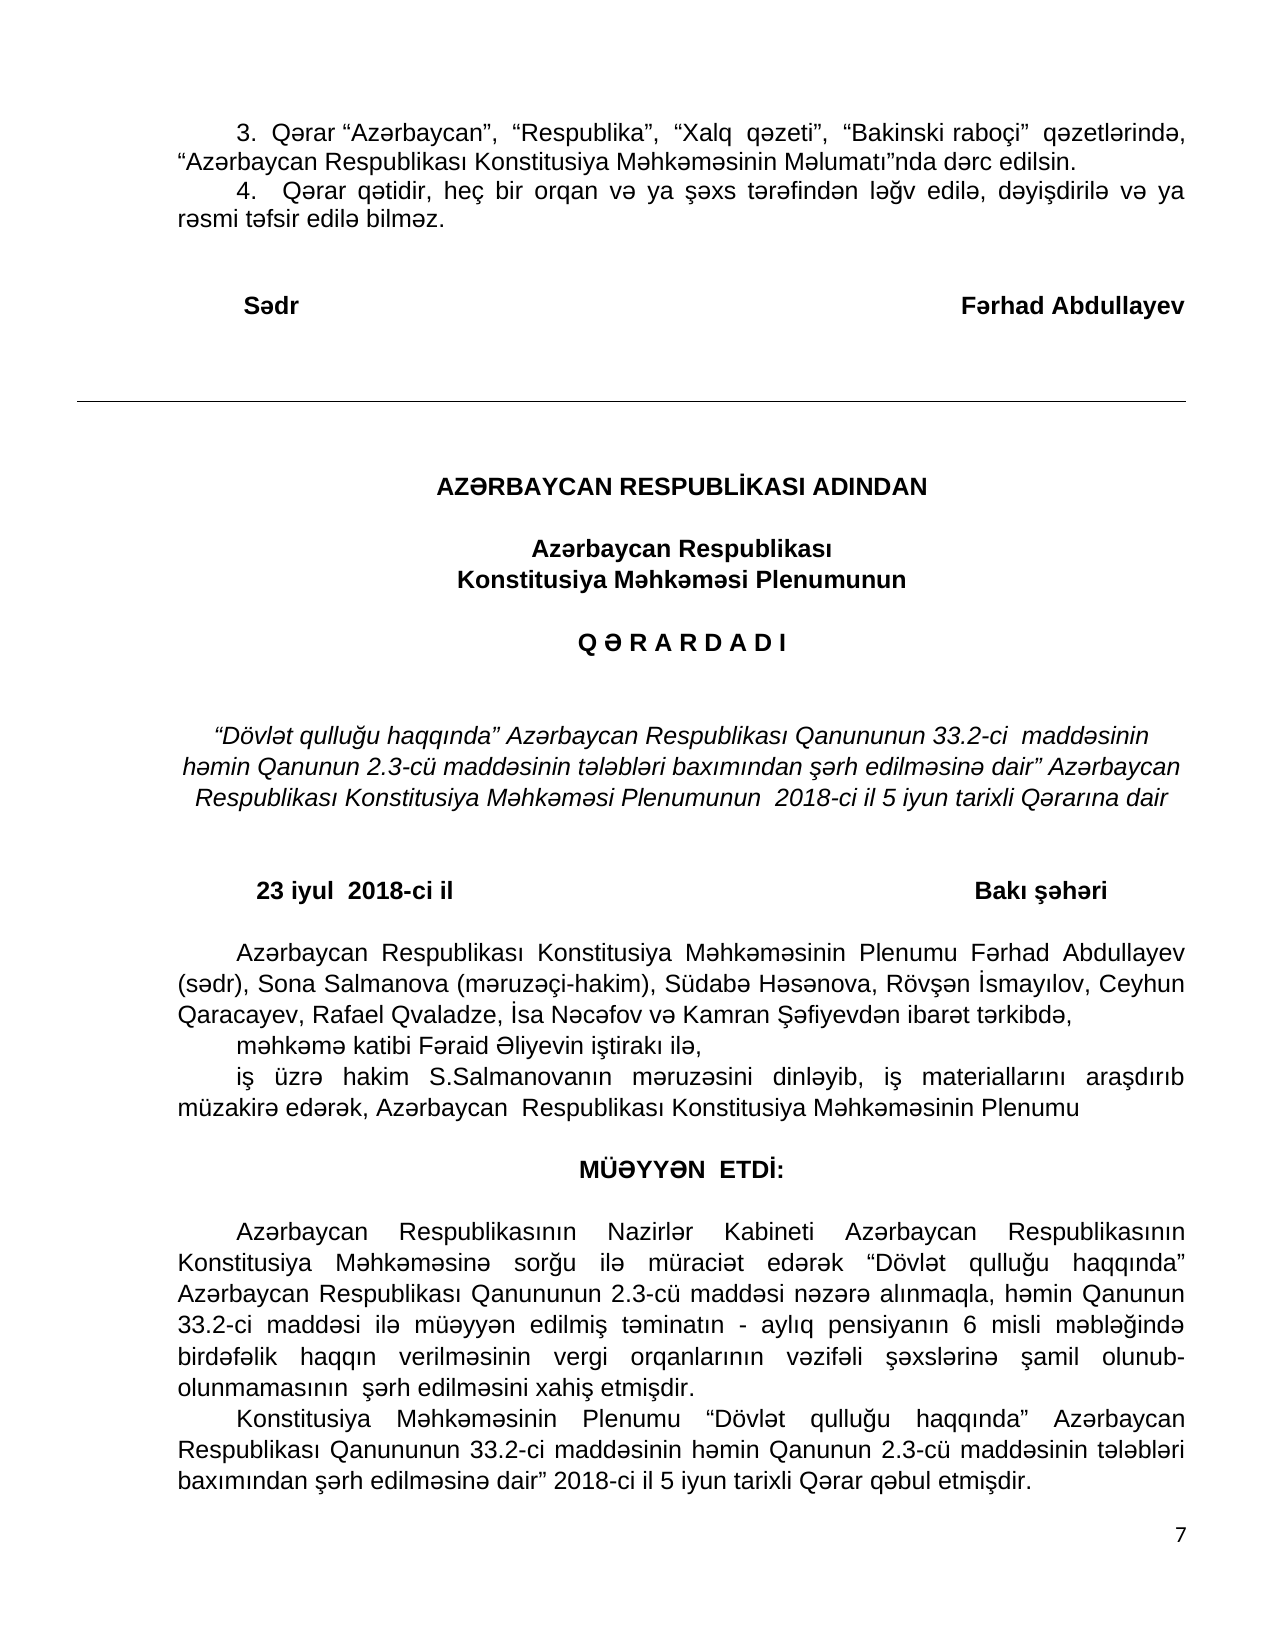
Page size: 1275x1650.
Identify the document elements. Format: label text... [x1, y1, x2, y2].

text Konstitusiya Məhkəməsi Plenumunun [177, 565, 1186, 594]
text 4. Qərar qətidir, heç bir orqan və ya şəxs tərəfindən ləğv edilə, dəyişdirilə və ya rəsmi təfsir edilə bilməz. [177, 176, 1186, 233]
text Azərbaycan Respublikası Konstitusiya Məhkəməsinin Plenumu Fərhad Abdullayev (sədr), Sona Salmanova (məruzəçi-hakim), Südabə Həsənova, Rövşən İsmayılov, Ceyhun Qaracayev, Rafael Qvaladze, İsa Nəcəfov və Kamran Şəfiyevdən ibarət tərkibdə, [177, 938, 1186, 1029]
text Azərbaycan Respublikasının Nazirlər Kabineti Azərbaycan Respublikasının Konstitusiya Məhkəməsinə sorğu ilə müraciət edərək “Dövlət qulluğu haqqında” Azərbaycan Respublikası Qanununun 2.3-cü maddəsi nəzərə alınmaqla, həmin Qanunun 33.2-ci maddəsi ilə müəyyən edilmiş təminatın - aylıq pensiyanın 6 misli məbləğində birdəfəlik haqqın verilməsinin vergi orqanlarının vəzifəli şəxslərinə şamil olunub-olunmamasının şərh edilməsini xahiş etmişdir. [177, 1217, 1186, 1401]
text 23 iyul 2018-ci il Bakı şəhəri [177, 876, 1186, 904]
text iş üzrə hakim S.Salmanovanın məruzəsini dinləyib, iş materiallarını araşdırıb müzakirə edərək, Azərbaycan Respublikası Konstitusiya Məhkəməsinin Plenumu [177, 1062, 1186, 1122]
text MÜƏYYƏN ETDİ: [177, 1155, 1186, 1184]
text Sədr Fərhad Abdullayev [177, 291, 1186, 319]
text məhkəmə katibi Fəraid Əliyevin iştirakı ilə, [177, 1031, 1186, 1060]
text AZƏRBAYCAN RESPUBLİKASI ADINDAN [177, 472, 1186, 501]
text Azərbaycan Respublikası [177, 534, 1186, 563]
text “Dövlət qulluğu haqqında” Azərbaycan Respublikası Qanununun 33.2-ci maddəsinin həmin Qanunun 2.3-cü maddəsinin tələbləri baxımından şərh edilməsinə dair” Azərbaycan Respublikası Konstitusiya Məhkəməsi Plenumunun 2018-ci il 5 iyun tarixli Qərarına dair [177, 721, 1186, 811]
text Q Ə R A R D A D I [177, 627, 1186, 656]
text 3. Qərar “Azərbaycan”, “Respublika”, “Xalq qəzeti”, “Bakinski raboçi” qəzetlərində, “Azərbaycan Respublikası Konstitusiya Məhkəməsinin Məlumatı”nda dərc edilsin. [177, 118, 1186, 176]
text Konstitusiya Məhkəməsinin Plenumu “Dövlət qulluğu haqqında” Azərbaycan Respublikası Qanununun 33.2-ci maddəsinin həmin Qanunun 2.3-cü maddəsinin tələbləri baxımından şərh edilməsinə dair” 2018-ci il 5 iyun tarixli Qərar qəbul etmişdir. [177, 1403, 1186, 1494]
